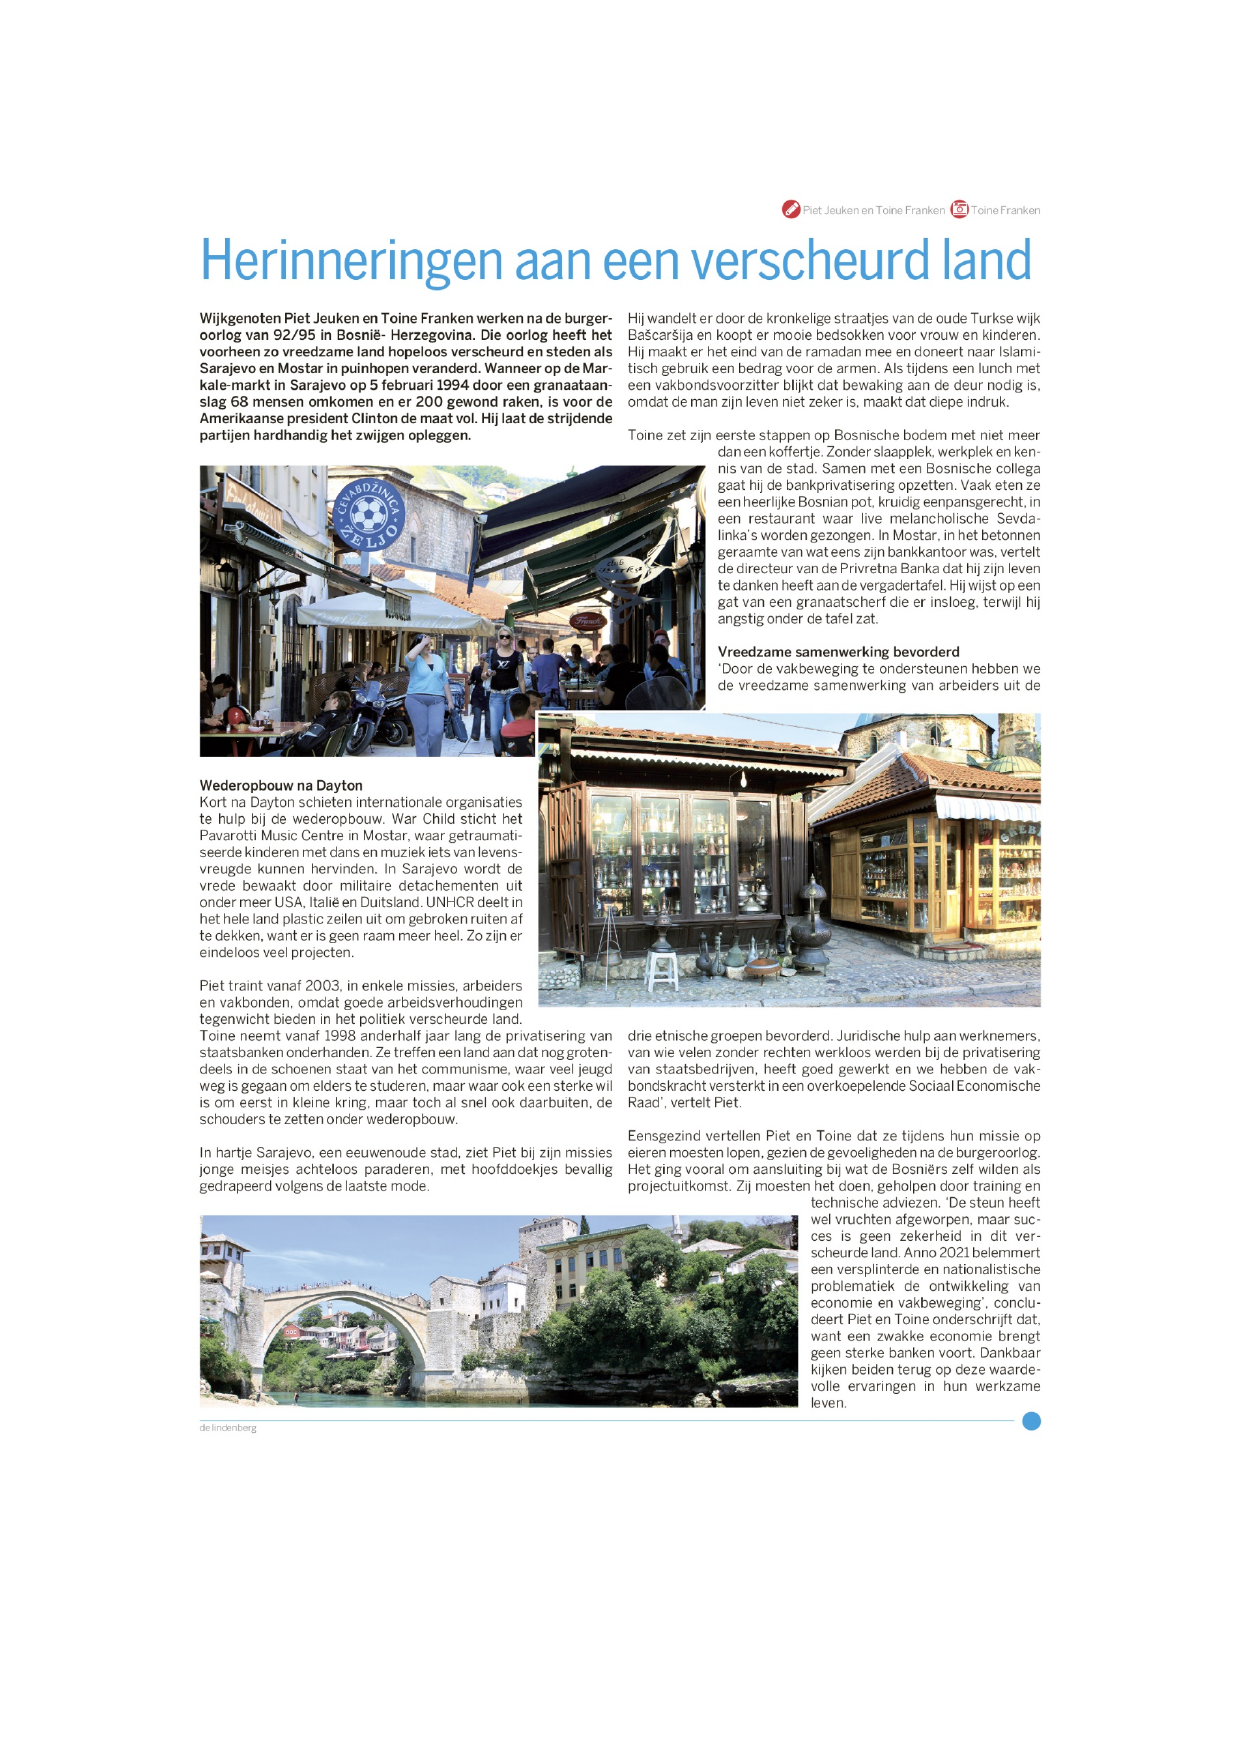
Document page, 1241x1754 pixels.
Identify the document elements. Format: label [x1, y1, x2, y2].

picture [147, 147, 1093, 1474]
